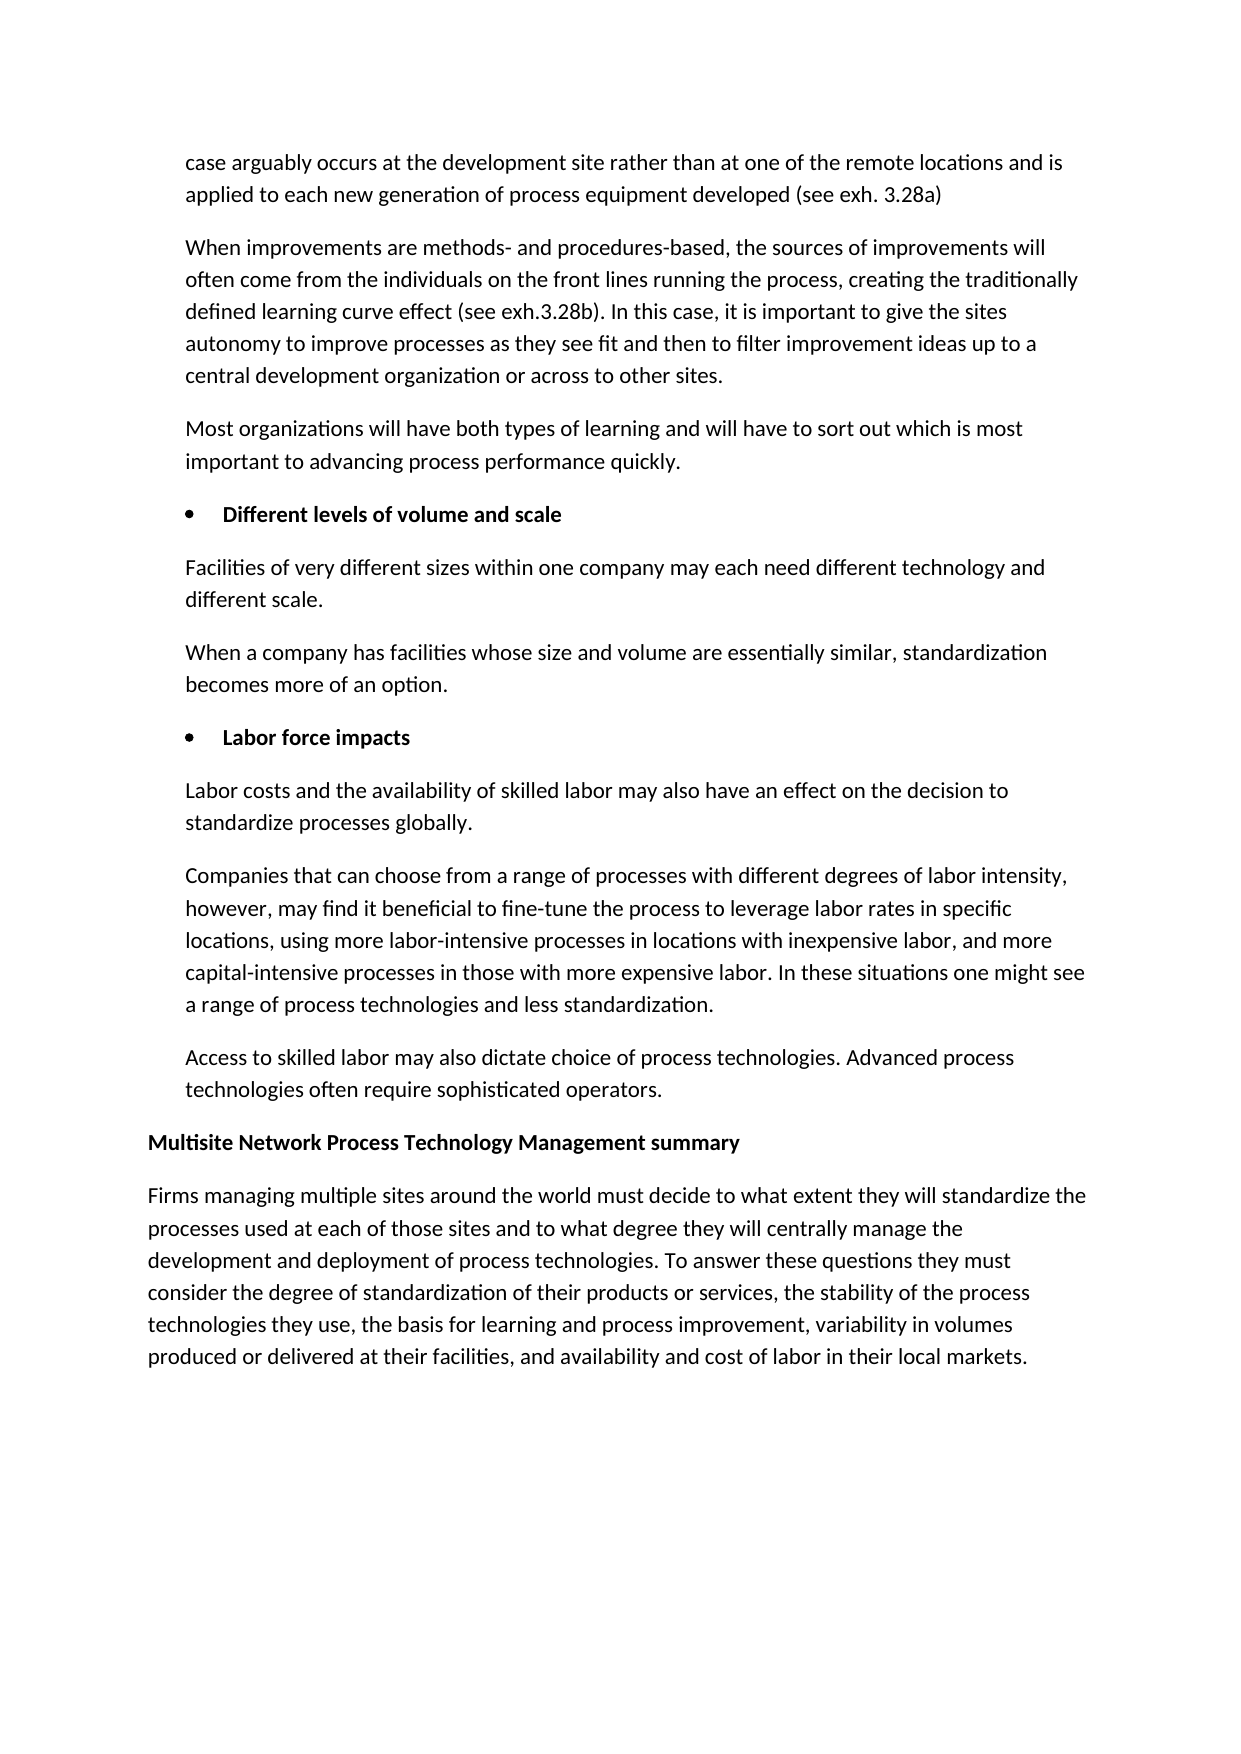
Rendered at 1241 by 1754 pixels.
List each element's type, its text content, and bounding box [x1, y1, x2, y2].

text When improvements are methods- and procedures-based, the sources of improvements will often come from the individuals on the front lines running the process, creating the traditionally defined learning curve effect (see exh.3.28b). In this case, it is important to give the sites autonomy to improve processes as they see fit and then to filter improvement ideas up to a central development organization or across to other sites. [185, 233, 1093, 389]
text Companies that can choose from a range of processes with different degrees of labor intensity, however, may find it beneficial to fine-tune the process to leverage labor rates in specific locations, using more labor-intensive processes in locations with inexpensive labor, and more capital-intensive processes in those with more expensive labor. In these situations one might see a range of process technologies and less standardization. [185, 861, 1093, 1018]
text When a company has facilities whose size and volume are essentially similar, standardization becomes more of an option. [185, 638, 1093, 698]
text Access to skilled labor may also dictate choice of process technologies. Advanced process technologies often require sophisticated operators. [185, 1043, 1093, 1103]
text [185, 148, 1093, 208]
text Labor costs and the availability of skilled labor may also have an effect on the decision to standardize processes globally. [185, 776, 1093, 836]
list Labor force impacts [185, 723, 1093, 751]
list Different levels of volume and scale [185, 500, 1093, 528]
text Firms managing multiple sites around the world must decide to what extent they will standardize the processes used at each of those sites and to what degree they will centrally manage the development and deployment of process technologies. To answer these questions they must consider the degree of standardization of their products or services, the stability of the process technologies they use, the basis for learning and process improvement, variability in volumes produced or delivered at their facilities, and availability and cost of labor in their local markets. [148, 1181, 1093, 1370]
text Multisite Network Process Technology Management summary [148, 1128, 1093, 1156]
text Facilities of very different sizes within one company may each need different technology and different scale. [185, 553, 1093, 613]
text Most organizations will have both types of learning and will have to sort out which is most important to advancing process performance quickly. [185, 414, 1093, 475]
